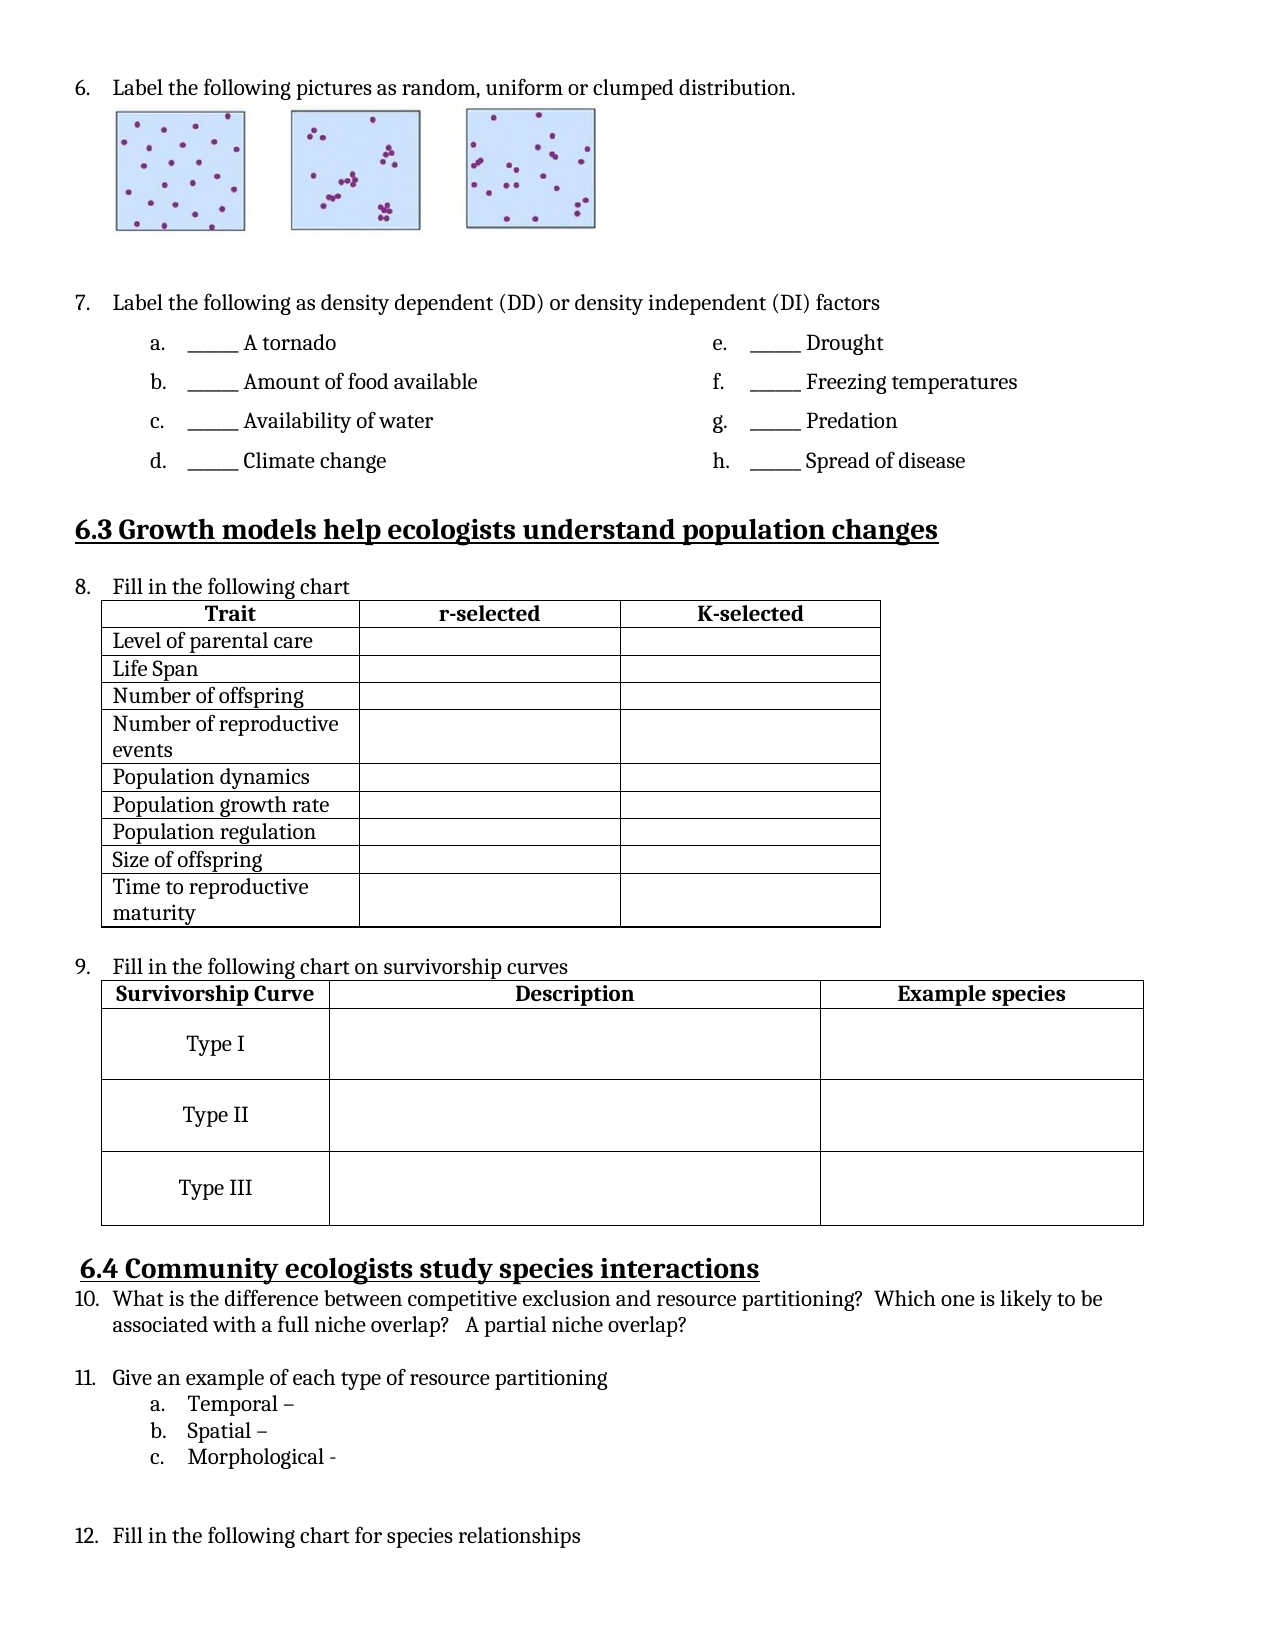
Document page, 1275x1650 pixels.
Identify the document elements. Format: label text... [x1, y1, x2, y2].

list ______ A tornado [150, 329, 562, 356]
table_cell [330, 1080, 820, 1151]
list Label the following as density dependent (DD) or density independent (DI) factors [75, 290, 1125, 316]
table_cell [621, 792, 880, 818]
list Fill in the following chart for species relationships [75, 1523, 1125, 1549]
list What is the difference between competitive exclusion and resource partitioning? Which one is likely to be associated with a full niche overlap? A partial niche overlap? [75, 1286, 1125, 1338]
table_cell Time to reproductive maturity [102, 874, 359, 926]
table_cell Number of reproductive events [102, 710, 359, 763]
table_cell [360, 819, 620, 845]
table_cell [360, 683, 620, 709]
table_cell [360, 764, 620, 791]
table_cell [821, 1080, 1143, 1151]
table_cell [621, 874, 880, 926]
list Fill in the following chart [75, 573, 1125, 600]
table_header Example species [821, 981, 1143, 1008]
table_cell Level of parental care [102, 628, 359, 654]
list Give an example of each type of resource partitioning [75, 1365, 1125, 1391]
table_cell Population regulation [102, 819, 359, 845]
table_cell [360, 656, 620, 682]
table_cell [330, 1009, 820, 1079]
table_cell [821, 1009, 1143, 1079]
table_cell [621, 683, 880, 709]
list Fill in the following chart on survivorship curves [75, 954, 1125, 980]
table_cell [360, 874, 620, 926]
text 6.3 Growth models help ecologists understand population changes [75, 513, 1125, 547]
table_cell [621, 710, 880, 763]
list ______ Climate change [150, 448, 562, 474]
table_cell Type I [102, 1009, 329, 1079]
table_cell Number of offspring [102, 683, 359, 709]
list ______ Availability of water [150, 408, 562, 434]
table_cell Population dynamics [102, 764, 359, 791]
table_cell [360, 792, 620, 818]
table_cell [330, 1152, 820, 1225]
table_cell [621, 846, 880, 873]
table_header K-selected [621, 601, 880, 627]
table_cell [621, 764, 880, 791]
table_header Trait [102, 601, 359, 627]
table_cell [360, 628, 620, 654]
table_cell Type II [102, 1080, 329, 1151]
list ______ Amount of food available [150, 369, 562, 395]
list Morphological - [150, 1444, 1125, 1470]
table_cell [360, 710, 620, 763]
table_header Survivorship Curve [102, 981, 329, 1008]
table_cell Size of offspring [102, 846, 359, 873]
table_cell Population growth rate [102, 792, 359, 818]
list Temporal – [150, 1391, 1125, 1417]
list Label the following pictures as random, uniform or clumped distribution. [75, 75, 1125, 101]
list ______ Predation [712, 408, 1125, 434]
table_cell [621, 628, 880, 654]
list ______ Freezing temperatures [712, 369, 1125, 395]
table_cell [821, 1152, 1143, 1225]
table_cell Life Span [102, 656, 359, 682]
table_header Description [330, 981, 820, 1008]
table_cell [621, 656, 880, 682]
picture [112, 101, 600, 237]
table_cell Type III [102, 1152, 329, 1225]
table_cell [360, 846, 620, 873]
table_header r-selected [360, 601, 620, 627]
list 6.4 Community ecologists study species interactions [75, 1252, 1125, 1286]
list Spatial – [150, 1417, 1125, 1444]
table_cell [621, 819, 880, 845]
list ______ Drought [712, 329, 1125, 356]
list ______ Spread of disease [712, 448, 1125, 474]
